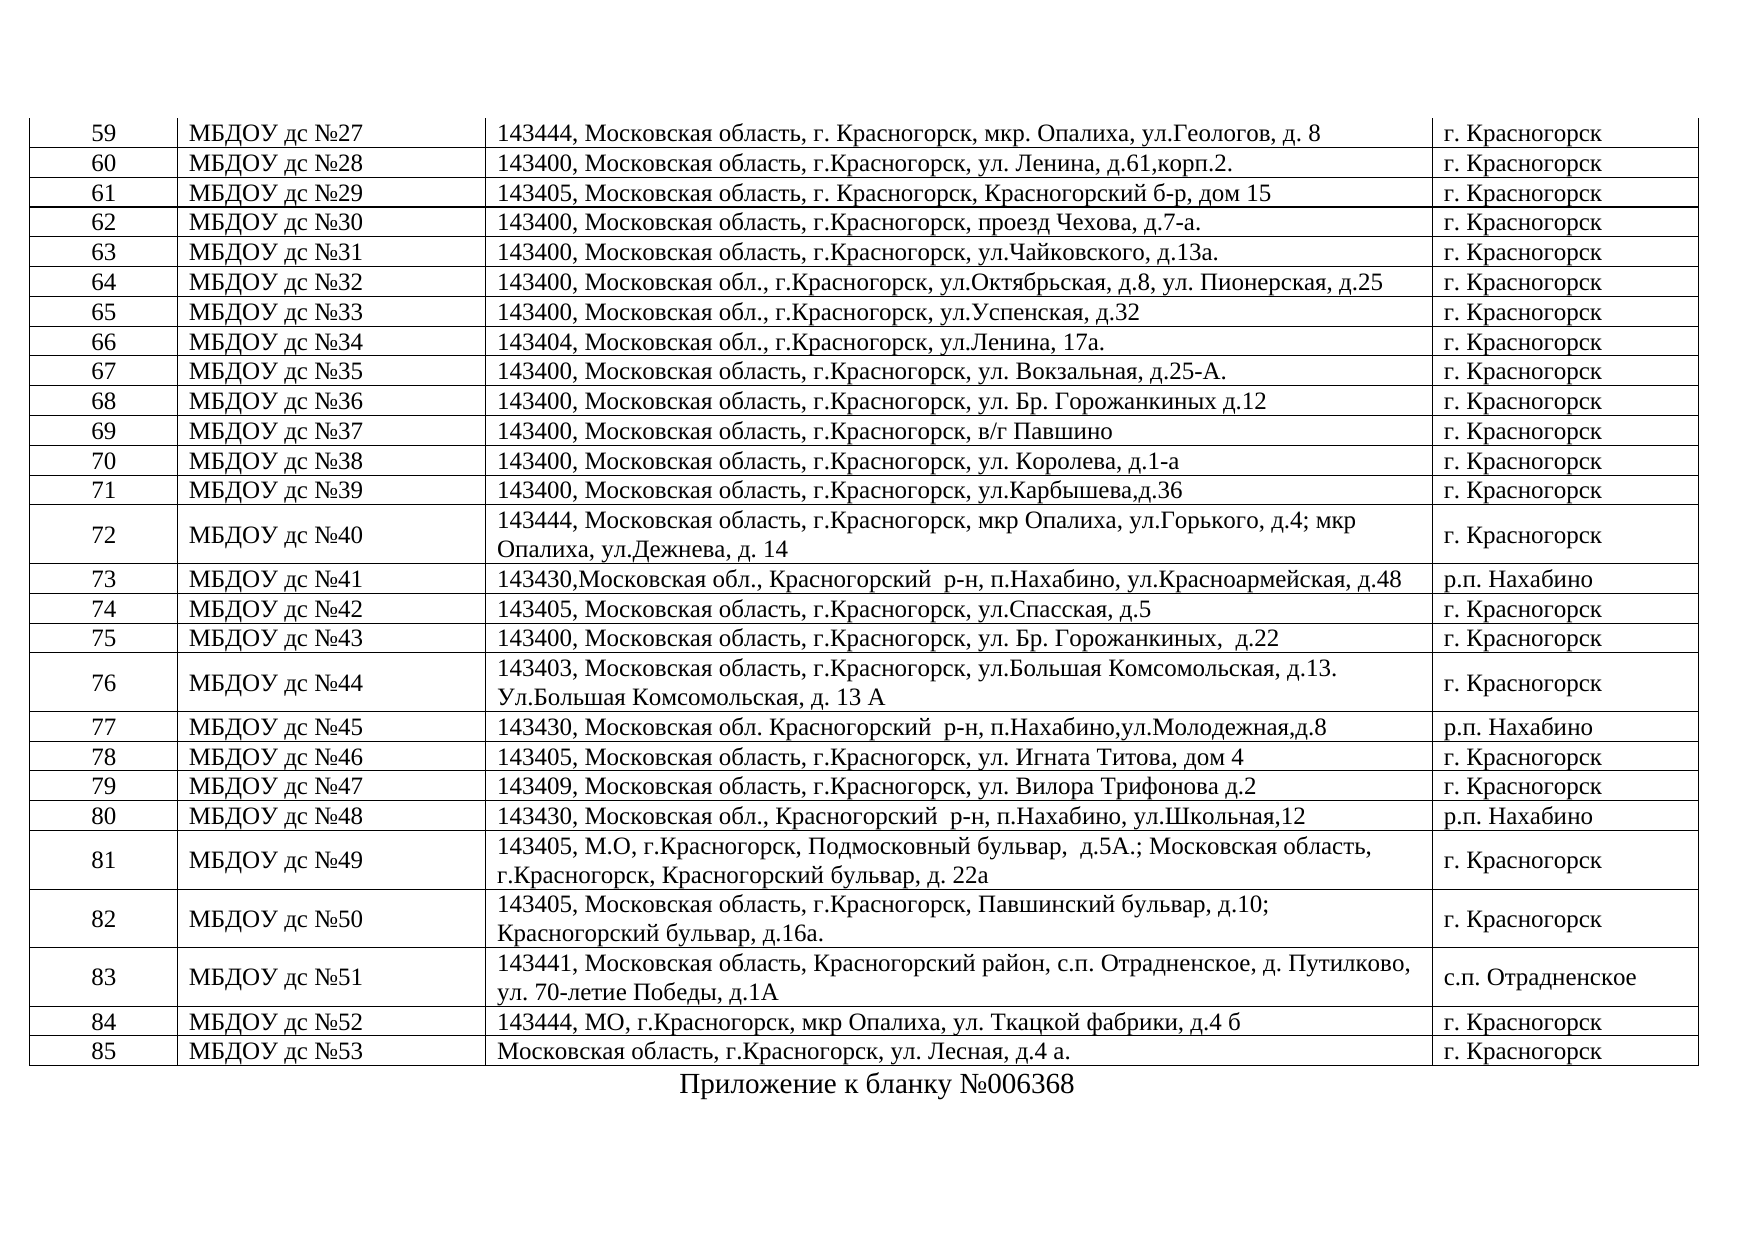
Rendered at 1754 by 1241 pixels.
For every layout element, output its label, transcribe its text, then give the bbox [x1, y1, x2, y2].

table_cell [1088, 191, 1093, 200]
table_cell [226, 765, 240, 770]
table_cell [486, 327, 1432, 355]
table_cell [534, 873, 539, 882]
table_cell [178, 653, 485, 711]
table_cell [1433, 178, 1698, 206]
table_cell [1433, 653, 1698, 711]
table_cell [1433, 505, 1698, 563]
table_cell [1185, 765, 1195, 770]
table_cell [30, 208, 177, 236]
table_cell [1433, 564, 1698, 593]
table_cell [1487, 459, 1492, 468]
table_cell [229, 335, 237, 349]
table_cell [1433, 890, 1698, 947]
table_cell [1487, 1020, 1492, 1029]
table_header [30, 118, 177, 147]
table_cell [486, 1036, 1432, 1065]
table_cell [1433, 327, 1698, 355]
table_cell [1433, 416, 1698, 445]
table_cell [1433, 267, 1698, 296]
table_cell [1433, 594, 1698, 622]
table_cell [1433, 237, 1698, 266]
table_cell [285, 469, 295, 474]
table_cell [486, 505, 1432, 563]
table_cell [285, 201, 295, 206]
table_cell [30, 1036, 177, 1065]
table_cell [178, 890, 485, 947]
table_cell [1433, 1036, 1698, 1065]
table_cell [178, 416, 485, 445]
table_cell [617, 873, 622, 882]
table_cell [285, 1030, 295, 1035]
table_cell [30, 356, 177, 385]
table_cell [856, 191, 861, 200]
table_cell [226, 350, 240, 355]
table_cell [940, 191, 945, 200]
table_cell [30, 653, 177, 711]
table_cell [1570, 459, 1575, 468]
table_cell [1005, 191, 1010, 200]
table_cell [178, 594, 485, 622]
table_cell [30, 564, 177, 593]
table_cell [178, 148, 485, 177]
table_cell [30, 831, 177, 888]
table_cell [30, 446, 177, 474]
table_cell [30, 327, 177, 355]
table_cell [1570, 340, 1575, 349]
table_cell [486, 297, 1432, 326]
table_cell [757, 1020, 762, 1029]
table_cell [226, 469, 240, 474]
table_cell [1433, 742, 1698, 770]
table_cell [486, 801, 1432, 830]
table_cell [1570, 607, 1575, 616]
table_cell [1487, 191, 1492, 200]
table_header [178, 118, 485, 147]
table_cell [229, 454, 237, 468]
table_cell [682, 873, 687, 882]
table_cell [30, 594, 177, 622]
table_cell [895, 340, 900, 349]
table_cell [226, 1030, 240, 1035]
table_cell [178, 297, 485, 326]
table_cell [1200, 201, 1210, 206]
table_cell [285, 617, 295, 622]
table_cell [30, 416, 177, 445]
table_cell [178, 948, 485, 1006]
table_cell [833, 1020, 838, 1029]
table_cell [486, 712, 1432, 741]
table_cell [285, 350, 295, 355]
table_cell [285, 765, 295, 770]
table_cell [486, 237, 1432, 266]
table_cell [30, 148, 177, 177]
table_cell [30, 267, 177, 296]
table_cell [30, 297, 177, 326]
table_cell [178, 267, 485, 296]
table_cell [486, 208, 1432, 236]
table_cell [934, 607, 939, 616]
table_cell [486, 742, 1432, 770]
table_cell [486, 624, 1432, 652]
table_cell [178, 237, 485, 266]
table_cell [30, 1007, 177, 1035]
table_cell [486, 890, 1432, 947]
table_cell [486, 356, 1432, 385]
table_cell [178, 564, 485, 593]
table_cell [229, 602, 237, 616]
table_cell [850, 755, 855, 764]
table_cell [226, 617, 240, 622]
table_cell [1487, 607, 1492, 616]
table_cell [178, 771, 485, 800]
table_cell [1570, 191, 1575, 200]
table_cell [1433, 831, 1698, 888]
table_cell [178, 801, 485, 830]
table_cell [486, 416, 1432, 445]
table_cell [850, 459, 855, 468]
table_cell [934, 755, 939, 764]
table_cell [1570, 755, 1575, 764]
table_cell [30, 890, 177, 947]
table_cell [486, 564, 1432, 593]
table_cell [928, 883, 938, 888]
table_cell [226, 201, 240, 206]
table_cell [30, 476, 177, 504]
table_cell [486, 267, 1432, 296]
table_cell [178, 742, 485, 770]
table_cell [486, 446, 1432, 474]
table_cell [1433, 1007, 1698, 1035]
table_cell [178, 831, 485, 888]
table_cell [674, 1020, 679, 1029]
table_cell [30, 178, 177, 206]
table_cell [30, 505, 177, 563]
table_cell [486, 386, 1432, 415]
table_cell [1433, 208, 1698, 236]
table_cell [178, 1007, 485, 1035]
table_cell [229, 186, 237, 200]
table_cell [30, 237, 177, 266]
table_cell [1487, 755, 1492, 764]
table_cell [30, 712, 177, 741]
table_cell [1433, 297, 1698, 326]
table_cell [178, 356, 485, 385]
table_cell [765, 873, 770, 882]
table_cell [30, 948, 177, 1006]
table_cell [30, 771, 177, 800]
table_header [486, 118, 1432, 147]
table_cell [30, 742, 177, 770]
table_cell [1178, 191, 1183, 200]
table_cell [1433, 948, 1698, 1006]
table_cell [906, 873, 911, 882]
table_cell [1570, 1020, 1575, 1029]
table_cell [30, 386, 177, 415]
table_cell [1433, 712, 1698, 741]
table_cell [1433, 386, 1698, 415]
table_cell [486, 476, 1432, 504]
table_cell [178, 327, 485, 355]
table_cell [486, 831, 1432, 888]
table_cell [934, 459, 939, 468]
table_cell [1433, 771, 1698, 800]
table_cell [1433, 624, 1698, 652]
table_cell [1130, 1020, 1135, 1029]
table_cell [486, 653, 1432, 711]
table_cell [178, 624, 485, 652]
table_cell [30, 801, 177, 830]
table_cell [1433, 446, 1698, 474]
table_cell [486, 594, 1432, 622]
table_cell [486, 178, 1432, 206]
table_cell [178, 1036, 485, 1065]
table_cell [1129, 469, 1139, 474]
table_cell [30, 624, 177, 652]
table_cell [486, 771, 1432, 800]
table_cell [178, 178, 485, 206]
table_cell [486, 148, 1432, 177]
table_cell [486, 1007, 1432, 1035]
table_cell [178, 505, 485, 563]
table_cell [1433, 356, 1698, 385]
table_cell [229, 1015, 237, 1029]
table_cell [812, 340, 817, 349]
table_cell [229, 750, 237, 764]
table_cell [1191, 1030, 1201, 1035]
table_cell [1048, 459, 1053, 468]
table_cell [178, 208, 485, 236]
text Приложение к бланку №006368 [118, 1066, 1636, 1100]
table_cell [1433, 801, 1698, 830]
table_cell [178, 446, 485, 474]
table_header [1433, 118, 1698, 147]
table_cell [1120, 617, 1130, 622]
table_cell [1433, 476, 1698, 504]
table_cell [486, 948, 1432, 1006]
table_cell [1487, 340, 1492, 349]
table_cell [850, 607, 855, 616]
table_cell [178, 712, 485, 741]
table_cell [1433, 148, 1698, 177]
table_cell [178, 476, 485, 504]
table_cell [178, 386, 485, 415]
